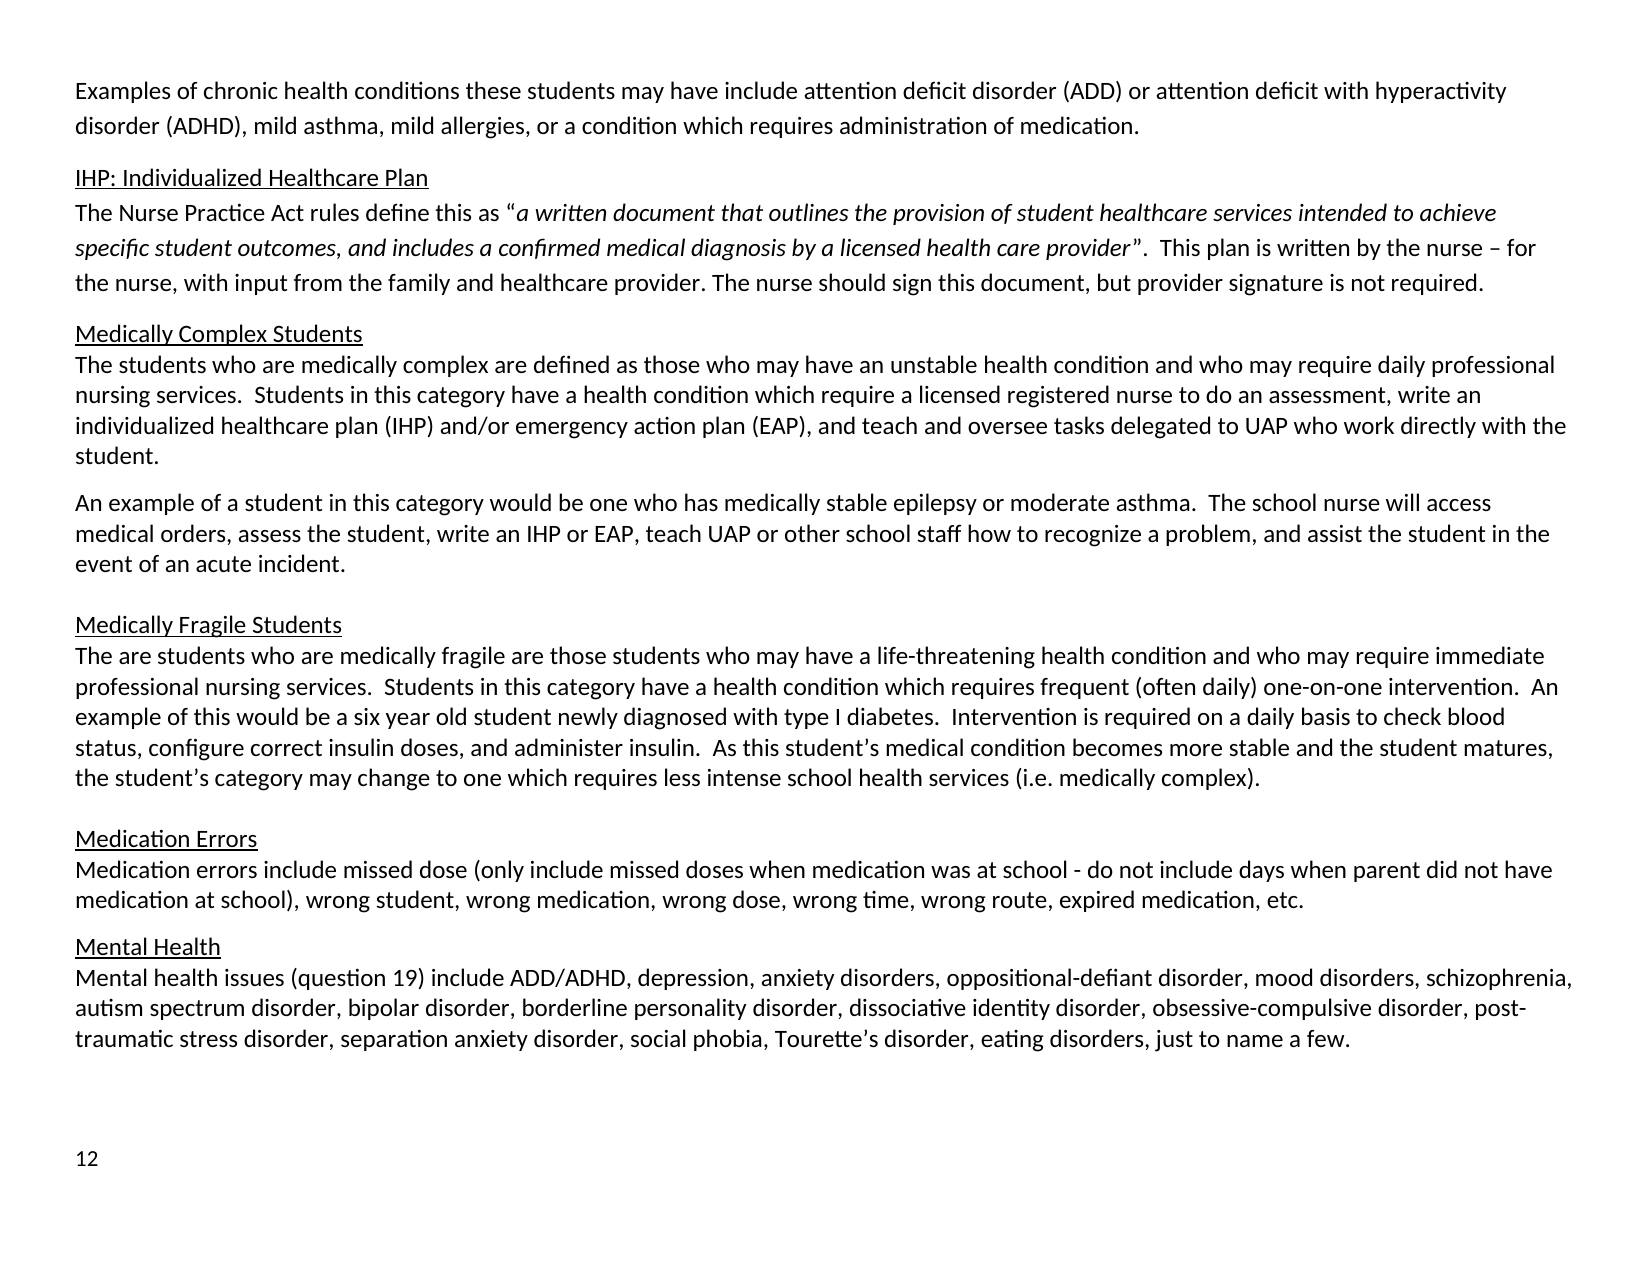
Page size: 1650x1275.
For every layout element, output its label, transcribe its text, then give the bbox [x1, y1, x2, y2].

text Examples of chronic health conditions these students may have include attention deficit disorder (ADD) or attention deficit with hyperactivity disorder (ADHD), mild asthma, mild allergies, or a condition which requires administration of medication. [75, 75, 1575, 141]
text Medically Complex Students The students who are medically complex are defined as those who may have an unstable health condition and who may require daily professional nursing services. Students in this category have a health condition which require a licensed registered nurse to do an assessment, write an individualized healthcare plan (IHP) and/or emergency action plan (EAP), and teach and oversee tasks delegated to UAP who work directly with the student. [75, 318, 1575, 471]
list IHP: Individualized Healthcare Plan The Nurse Practice Act rules define this as “a written document that outlines the provision of student healthcare services intended to achieve specific student outcomes, and includes a confirmed medical diagnosis by a licensed health care provider”. This plan is written by the nurse – for the nurse, with input from the family and healthcare provider. The nurse should sign this document, but provider signature is not required. [75, 162, 1575, 297]
text Mental Health Mental health issues (question 19) include ADD/ADHD, depression, anxiety disorders, oppositional-defiant disorder, mood disorders, schizophrenia, autism spectrum disorder, bipolar disorder, borderline personality disorder, dissociative identity disorder, obsessive-compulsive disorder, post-traumatic stress disorder, separation anxiety disorder, social phobia, Tourette’s disorder, eating disorders, just to name a few. [75, 932, 1575, 1054]
text An example of a student in this category would be one who has medically stable epilepsy or moderate asthma. The school nurse will access medical orders, assess the student, write an IHP or EAP, teach UAP or other school staff how to recognize a problem, and assist the student in the event of an acute incident. Medically Fragile Students The are students who are medically fragile are those students who may have a life-threatening health condition and who may require immediate professional nursing services. Students in this category have a health condition which requires frequent (often daily) one-on-one intervention. An example of this would be a six year old student newly diagnosed with type I diabetes. Intervention is required on a daily basis to check blood status, configure correct insulin doses, and administer insulin. As this student’s medical condition becomes more stable and the student matures, the student’s category may change to one which requires less intense school health services (i.e. medically complex). Medication Errors Medication errors include missed dose (only include missed doses when medication was at school - do not include days when parent did not have medication at school), wrong student, wrong medication, wrong dose, wrong time, wrong route, expired medication, etc. [75, 488, 1575, 915]
